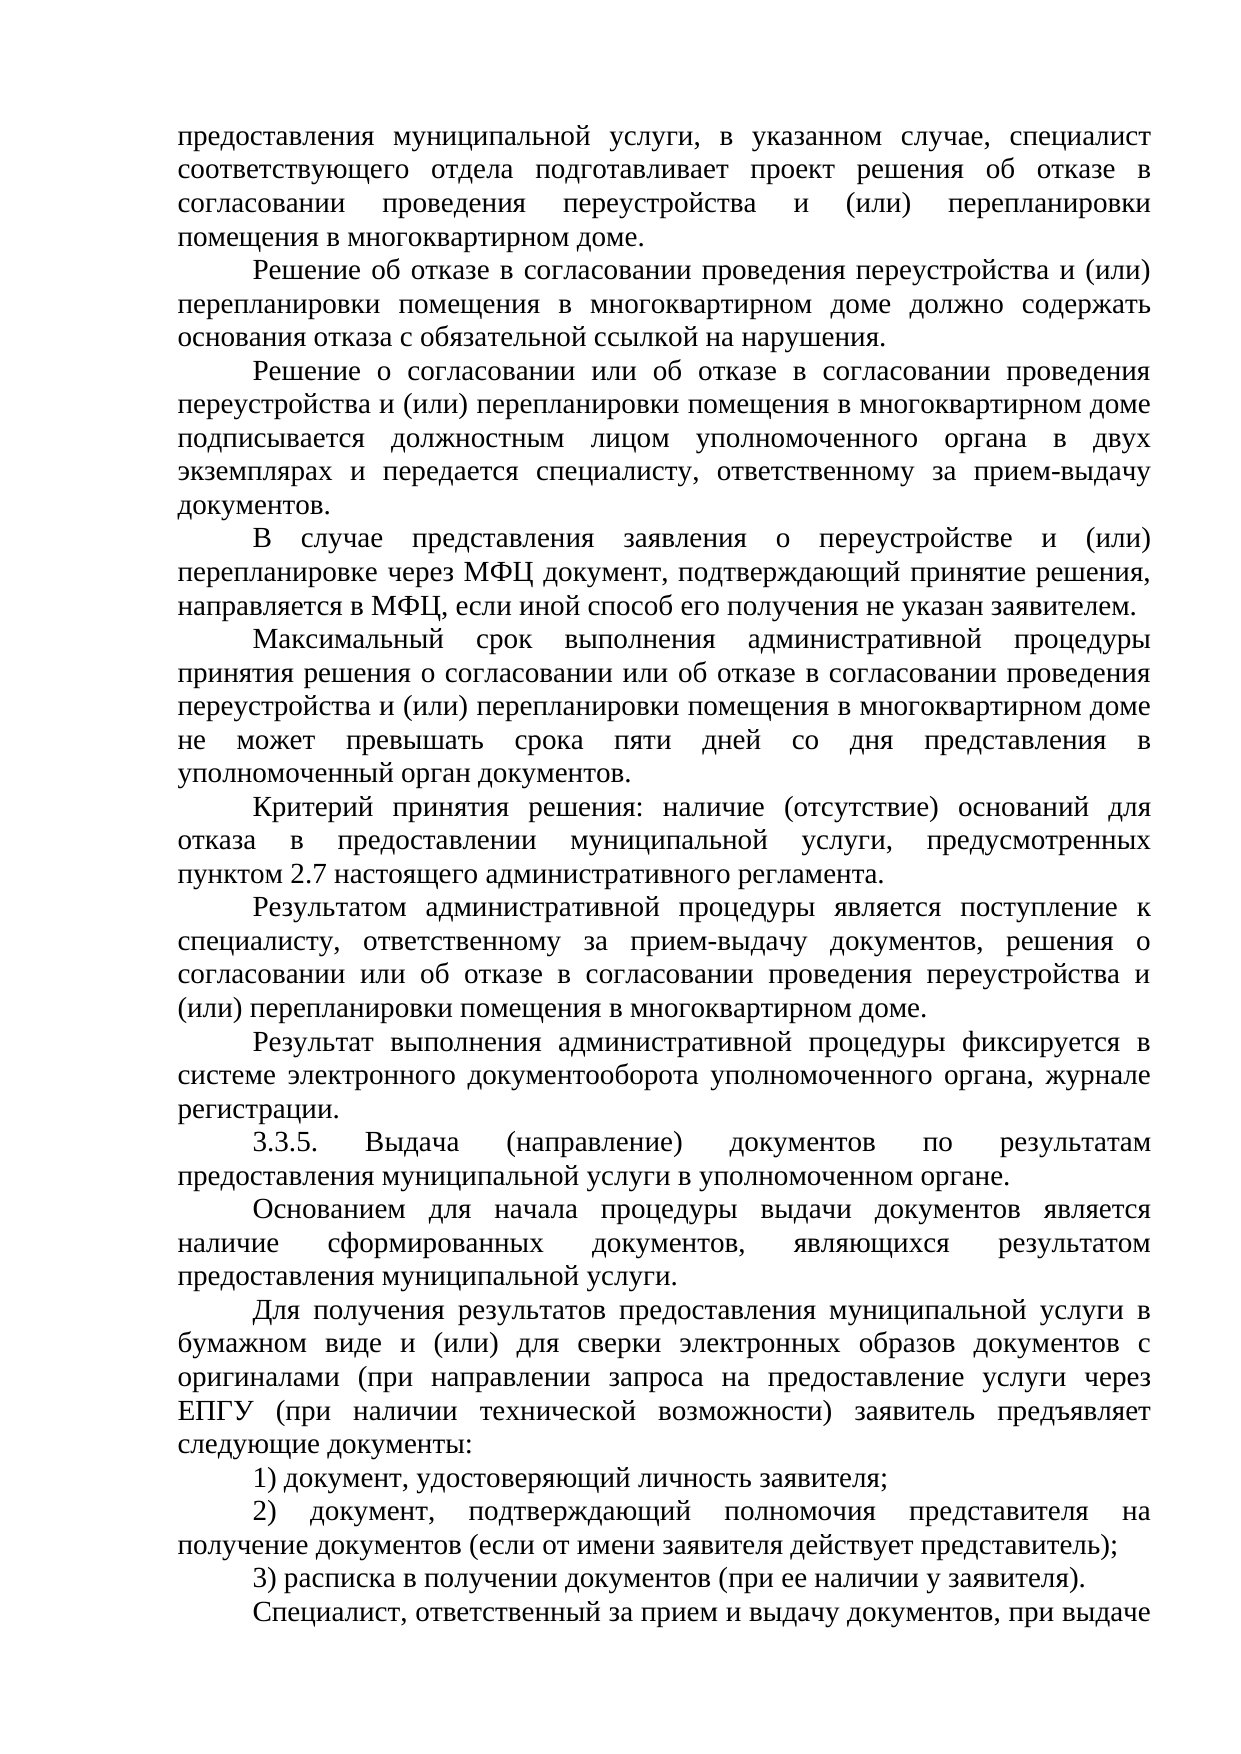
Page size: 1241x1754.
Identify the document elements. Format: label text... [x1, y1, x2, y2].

text Решение о согласовании или об отказе в согласовании проведения переустройства и (или) перепланировки помещения в многоквартирном доме подписывается должностным лицом уполномоченного органа в двух экземплярах и передается специалисту, ответственному за прием-выдачу документов. [177, 353, 1152, 521]
text В случае представления заявления о переустройстве и (или) перепланировке через МФЦ документ, подтверждающий принятие решения, направляется в МФЦ, если иной способ его получения не указан заявителем. [177, 521, 1152, 621]
text 2) документ, подтверждающий полномочия представителя на получение документов (если от имени заявителя действует представитель); [177, 1493, 1152, 1560]
text 3) расписка в получении документов (при ее наличии у заявителя). [177, 1560, 1152, 1594]
text Основанием для начала процедуры выдачи документов является наличие сформированных документов, являющихся результатом предоставления муниципальной услуги. [177, 1191, 1152, 1292]
text 3.3.5. Выдача (направление) документов по результатам предоставления муниципальной услуги в уполномоченном органе. [177, 1124, 1152, 1191]
text Для получения результатов предоставления муниципальной услуги в бумажном виде и (или) для сверки электронных образов документов с оригиналами (при направлении запроса на предоставление услуги через ЕПГУ (при наличии технической возможности) заявитель предъявляет следующие документы: [177, 1292, 1152, 1460]
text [177, 1594, 1152, 1627]
text Максимальный срок выполнения административной процедуры принятия решения о согласовании или об отказе в согласовании проведения переустройства и (или) перепланировки помещения в многоквартирном доме не может превышать срока пяти дней со дня представления в уполномоченный орган документов. [177, 621, 1152, 789]
text Решение об отказе в согласовании проведения переустройства и (или) перепланировки помещения в многоквартирном доме должно содержать основания отказа с обязательной ссылкой на нарушения. [177, 252, 1152, 353]
text Критерий принятия решения: наличие (отсутствие) оснований для отказа в предоставлении муниципальной услуги, предусмотренных пунктом 2.7 настоящего административного регламента. [177, 789, 1152, 889]
text Результат выполнения административной процедуры фиксируется в системе электронного документооборота уполномоченного органа, журнале регистрации. [177, 1024, 1152, 1124]
text Результатом административной процедуры является поступление к специалисту, ответственному за прием-выдачу документов, решения о согласовании или об отказе в согласовании проведения переустройства и (или) перепланировки помещения в многоквартирном доме. [177, 889, 1152, 1024]
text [177, 118, 1152, 252]
text 1) документ, удостоверяющий личность заявителя; [177, 1460, 1152, 1493]
